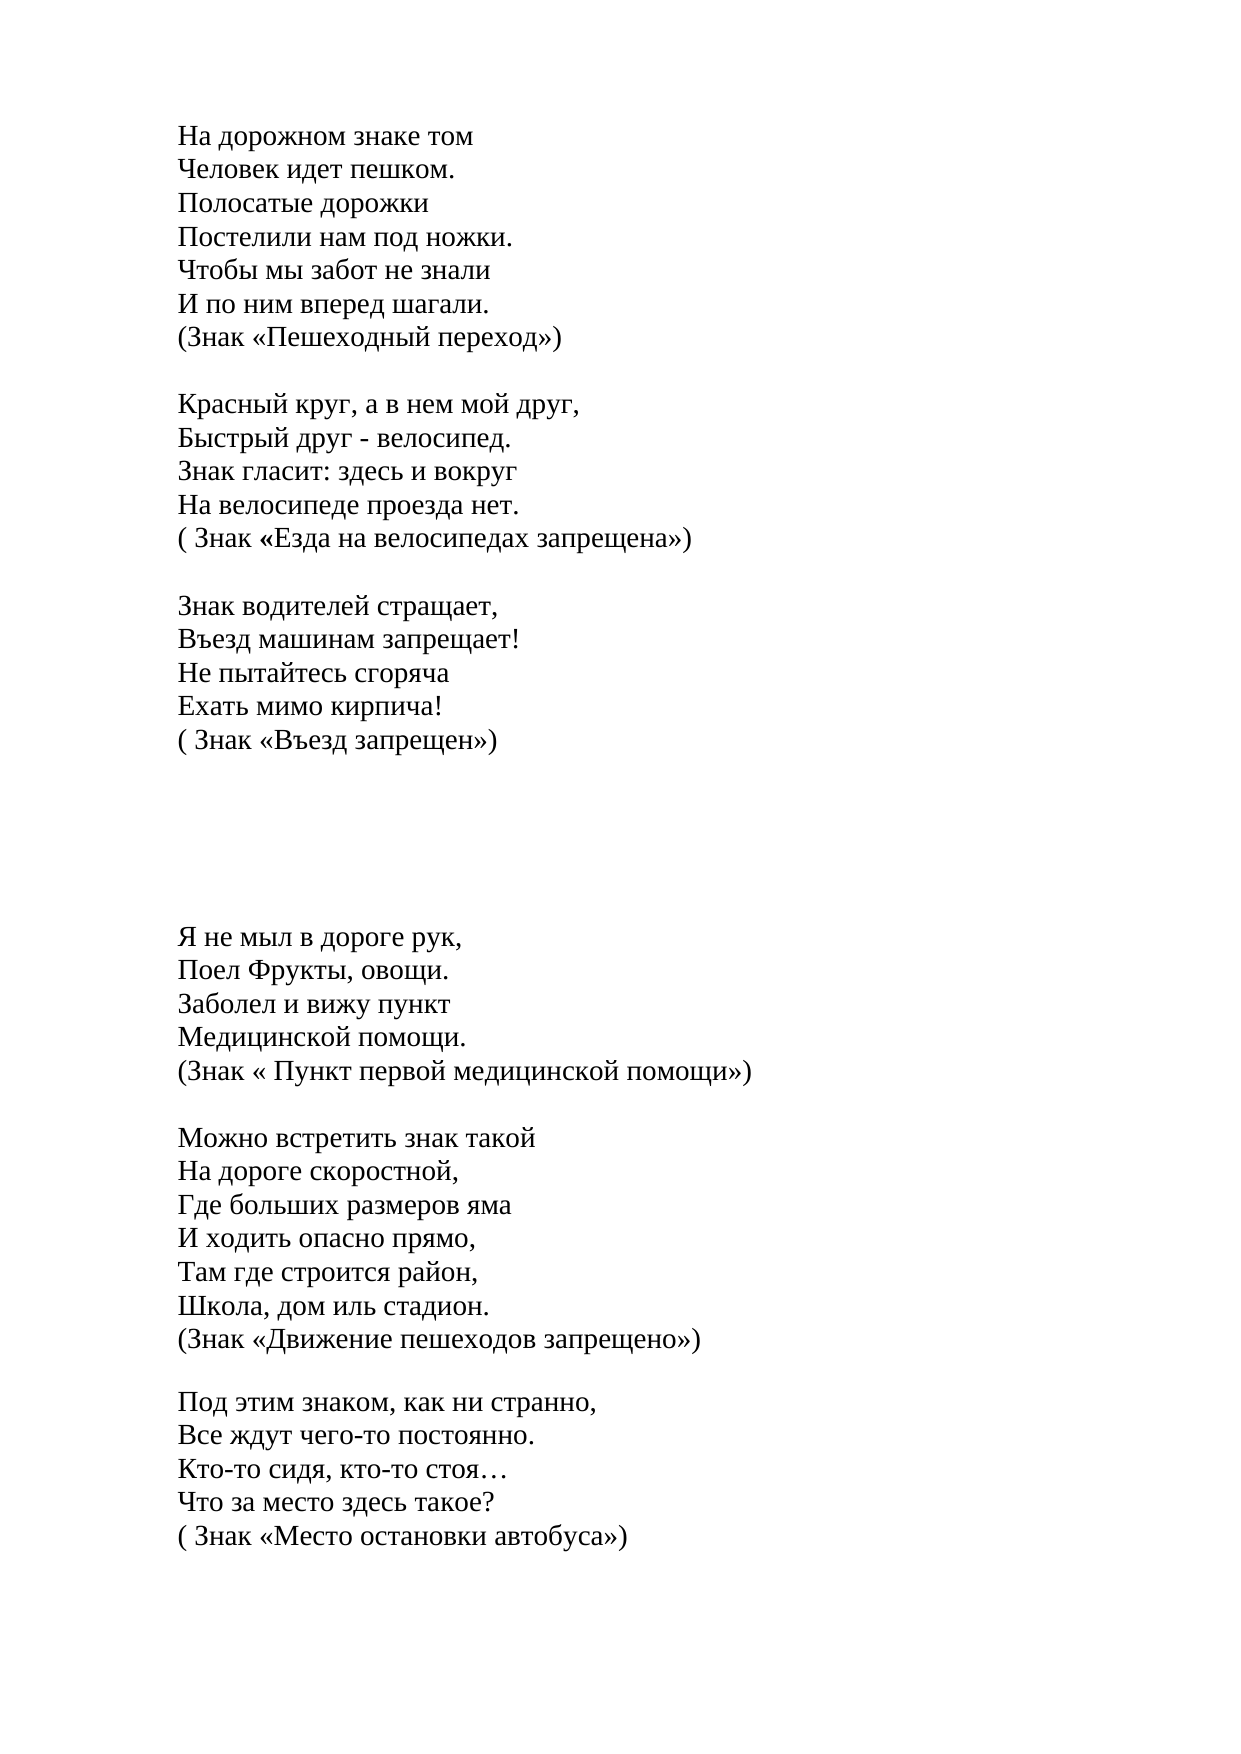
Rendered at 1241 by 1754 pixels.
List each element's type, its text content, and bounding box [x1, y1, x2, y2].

text Быстрый друг - велосипед. [177, 420, 1152, 453]
text Въезд машинам запрещает! [177, 621, 1152, 655]
text На велосипеде проезда нет. [177, 487, 1152, 521]
text Под этим знаком, как ни странно, Все ждут чего-то постоянно. Кто-то сидя, кто-то стоя… Что за место здесь такое? ( Знак «Место остановки автобуса») [177, 1384, 1152, 1580]
text Не пытайтесь сгоряча [177, 655, 1152, 688]
text (Знак « Пункт первой медицинской помощи») [177, 1053, 1152, 1086]
text Знак водителей стращает, [177, 588, 1152, 621]
text Красный круг, а в нем мой друг, [177, 386, 1152, 420]
text Заболел и вижу пункт [177, 986, 1152, 1019]
text На дорожном знаке том Человек идет пешком. Полосатые дорожки Постелили нам под ножки. Чтобы мы забот не знали И по ним вперед шагали. (Знак «Пешеходный переход»)+ [177, 118, 1152, 353]
text ( Знак «Въезд запрещен») [177, 722, 1152, 755]
text Поел Фрукты, овощи. [177, 952, 1152, 986]
text ( Знак «Езда на велосипедах запрещена») [177, 521, 1152, 554]
text Можно встретить знак такой На дороге скоростной, Где больших размеров яма И ходить опасно прямо, Там где строится район, Школа, дом иль стадион. (Знак «Движение пешеходов запрещено») [177, 1120, 1152, 1355]
text Ехать мимо кирпича! [177, 688, 1152, 722]
text Знак гласит: здесь и вокруг [177, 453, 1152, 487]
text Я не мыл в дороге рук, [177, 919, 1152, 952]
text Медицинской помощи. [177, 1019, 1152, 1053]
